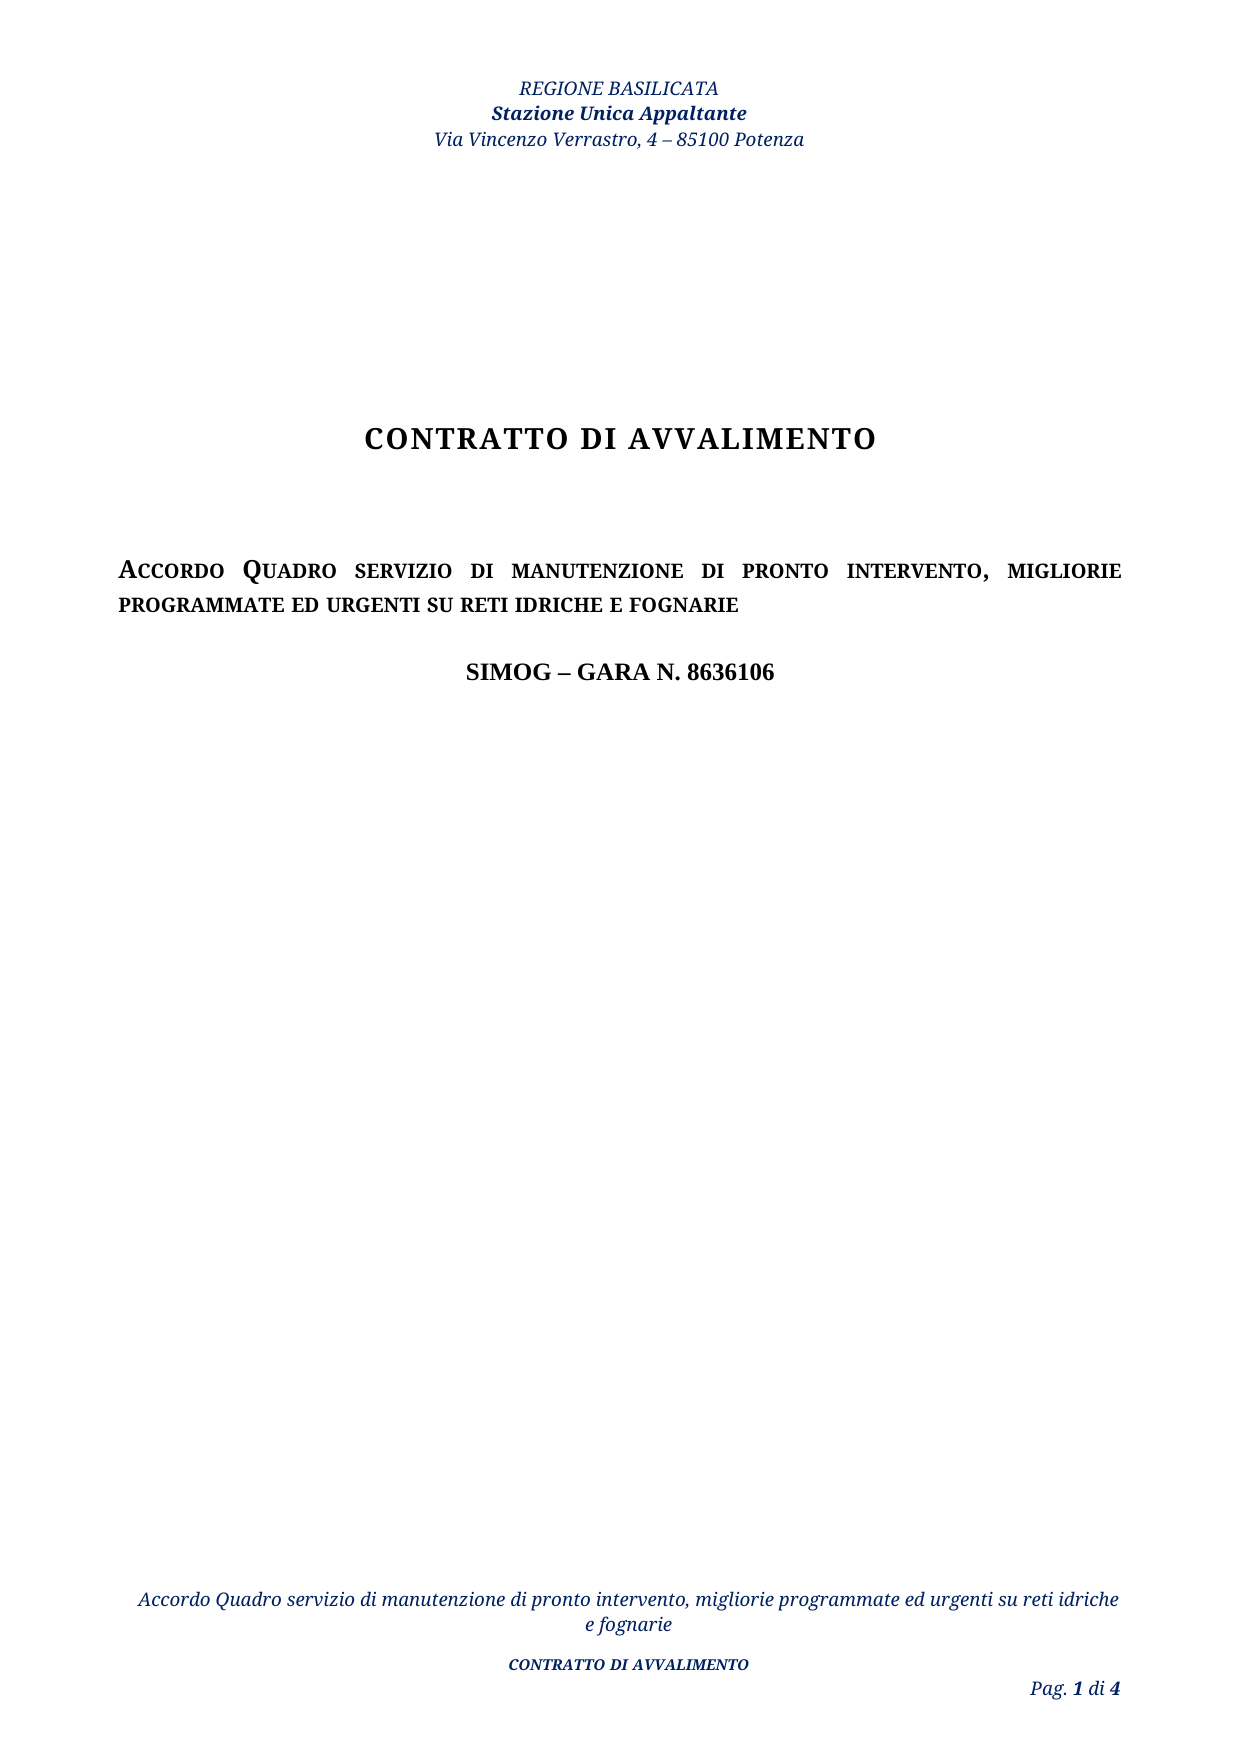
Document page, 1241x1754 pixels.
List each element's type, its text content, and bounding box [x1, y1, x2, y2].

text CONTRATTO DI AVVALIMENTO [118, 418, 1122, 458]
text SIMOG – GARA N. 8636106 [118, 657, 1122, 686]
text Accordo Quadro servizio di manutenzione di pronto intervento, migliorie programmate ed urgenti su reti idriche e fognarie [118, 552, 1122, 620]
